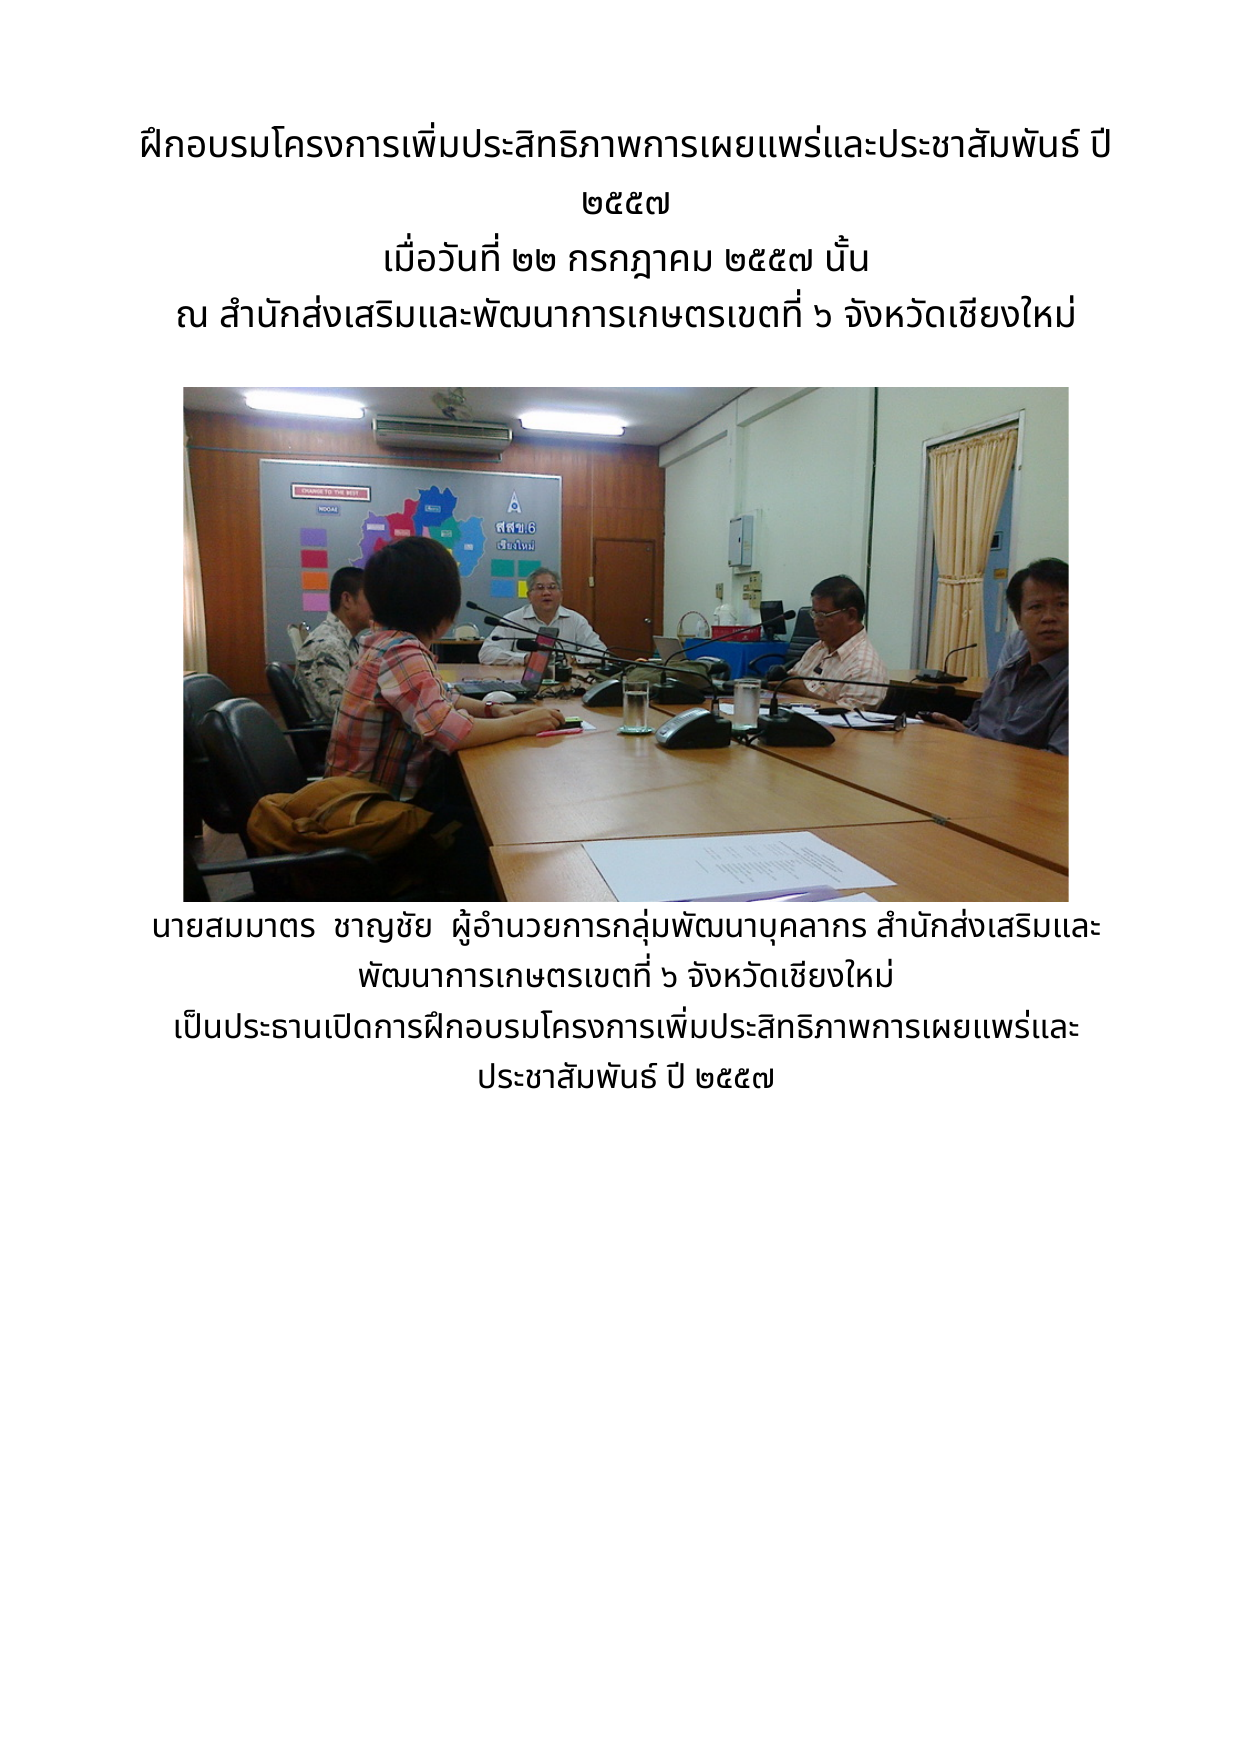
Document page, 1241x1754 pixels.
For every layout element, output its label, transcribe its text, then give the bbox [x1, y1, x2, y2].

text ณ สำนักส่งเสริมและพัฒนาการเกษตรเขตที่ ๖ จังหวัดเชียงใหม่ [118, 288, 1134, 345]
text นายสมมาตร ชาญชัย ผู้อำนวยการกลุ่มพัฒนาบุคลากร สำนักส่งเสริมและพัฒนาการเกษตรเขตที่ ๖ จังหวัดเชียงใหม่ [118, 902, 1134, 1003]
text เป็นประธานเปิดการฝึกอบรมโครงการเพิ่มประสิทธิภาพการเผยแพร่และประชาสัมพันธ์ ปี ๒๕๕๗ [118, 1003, 1134, 1104]
text เมื่อวันที่ ๒๒ กรกฎาคม ๒๕๕๗ นั้น [118, 231, 1134, 288]
text ฝึกอบรมโครงการเพิ่มประสิทธิภาพการเผยแพร่และประชาสัมพันธ์ ปี ๒๕๕๗ [118, 118, 1134, 231]
picture [183, 387, 1069, 902]
